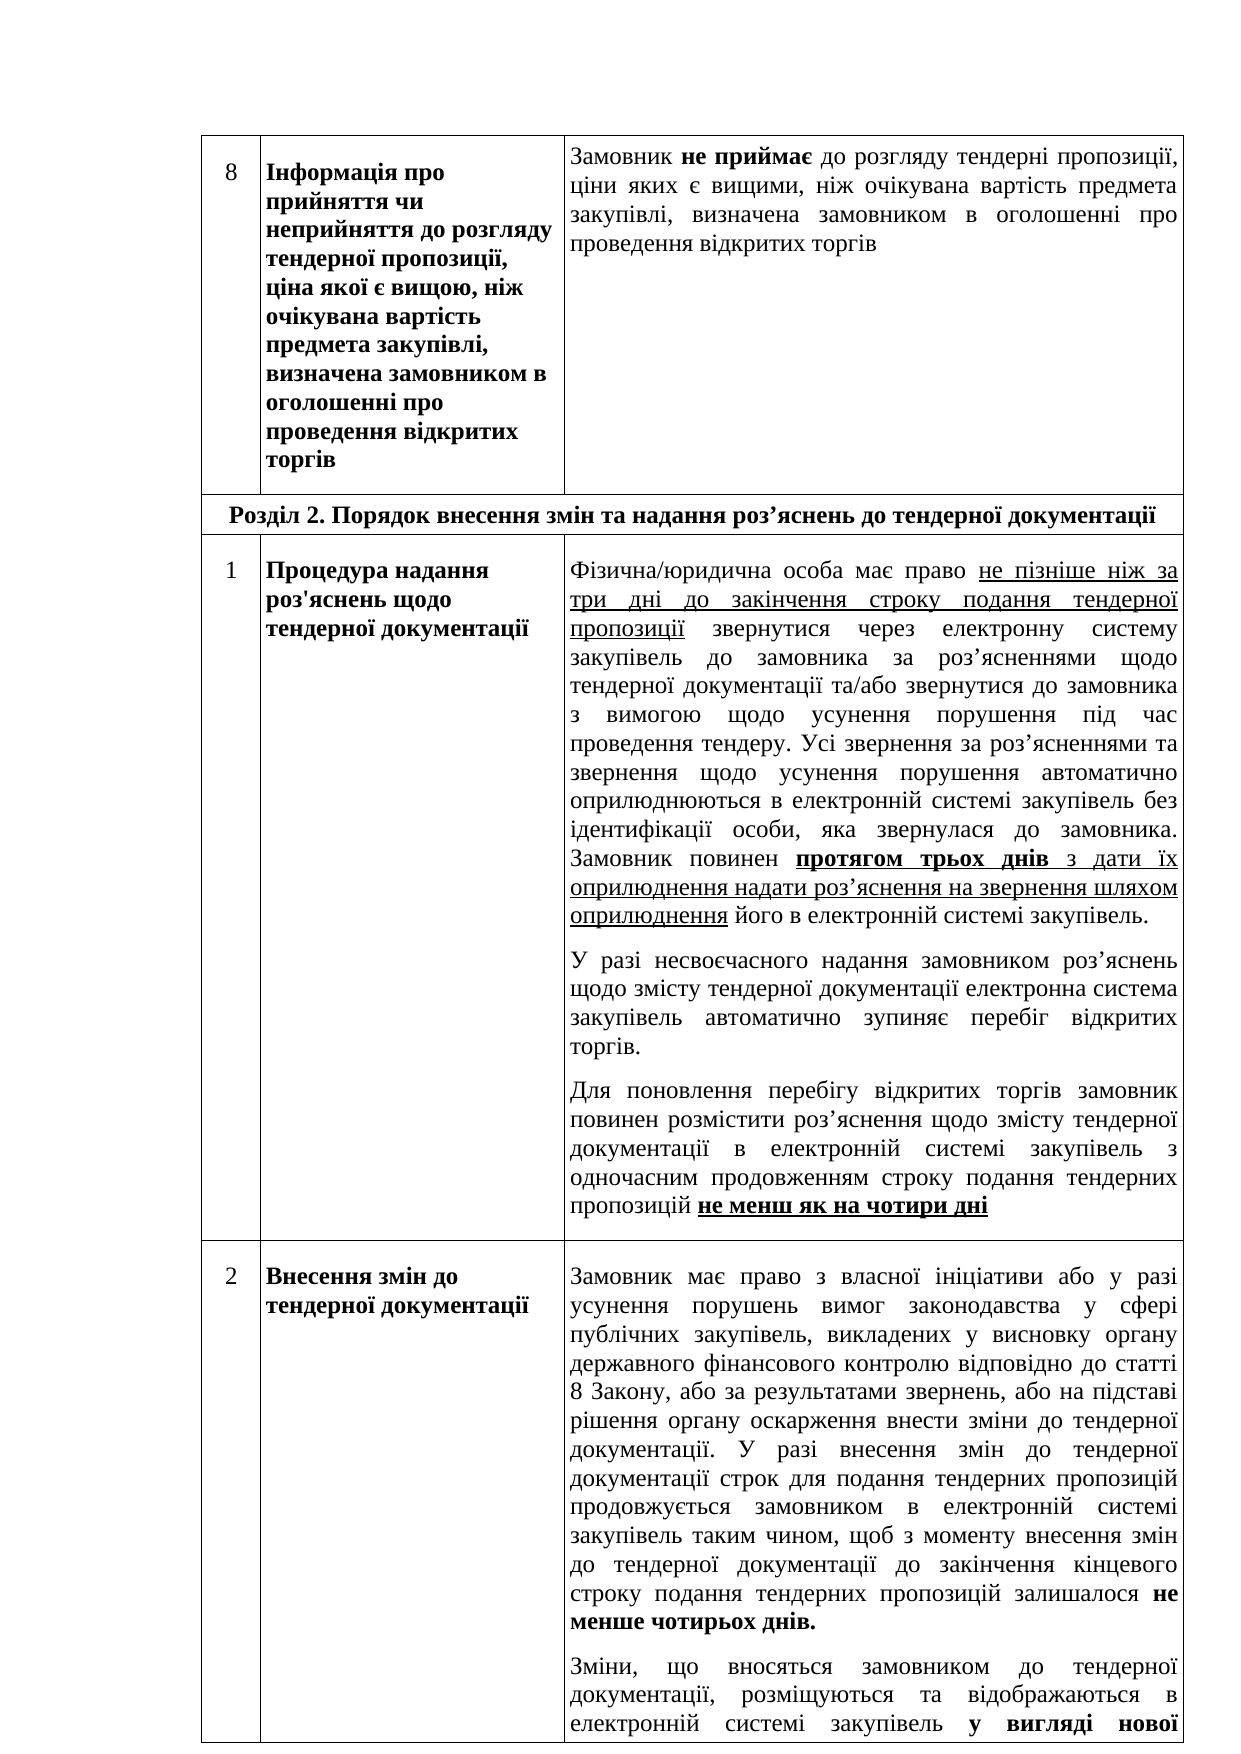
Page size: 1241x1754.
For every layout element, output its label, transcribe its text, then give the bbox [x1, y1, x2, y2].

table_cell 2 [202, 1241, 260, 1742]
table_cell 8 [202, 136, 260, 494]
table_cell Фізична/юридична особа має право не пізніше ніж за три дні до закінчення строку подання тендерної пропозиції звернутися через електронну систему закупівель до замовника за роз’ясненнями щодо тендерної документації та/або звернутися до замовника з вимогою щодо усунення порушення під час проведення тендеру. Усі звернення за роз’ясненнями та звернення щодо усунення порушення автоматично оприлюднюються в електронній системі закупівель без ідентифікації особи, яка звернулася до замовника. Замовник повинен протягом трьох днів з дати їх оприлюднення надати роз’яснення на звернення шляхом оприлюднення його в електронній системі закупівель. У разі несвоєчасного надання замовником роз’яснень щодо змісту тендерної документації електронна система закупівель автоматично зупиняє перебіг відкритих торгів. Для поновлення перебігу відкритих торгів замовник повинен розмістити роз’яснення щодо змісту тендерної документації в електронній системі закупівель з одночасним продовженням строку подання тендерних пропозицій не менш як на чотири дні [565, 535, 1183, 1240]
table_cell 1 [202, 535, 260, 1240]
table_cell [261, 1241, 564, 1742]
table_cell Розділ 2. Порядок внесення змін та надання роз’яснень до тендерної документації [202, 495, 1183, 534]
table_cell Інформація про прийняття чи неприйняття до розгляду тендерної пропозиції, ціна якої є вищою, ніж очікувана вартість предмета закупівлі, визначена замовником в оголошенні про проведення відкритих торгів [261, 136, 564, 494]
table_cell Процедура надання роз'яснень щодо тендерної документації [261, 535, 564, 1240]
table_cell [565, 1241, 1183, 1742]
table_cell Замовник не приймає до розгляду тендерні пропозиції, ціни яких є вищими, ніж очікувана вартість предмета закупівлі, визначена замовником в оголошенні про проведення відкритих торгів [565, 136, 1183, 494]
